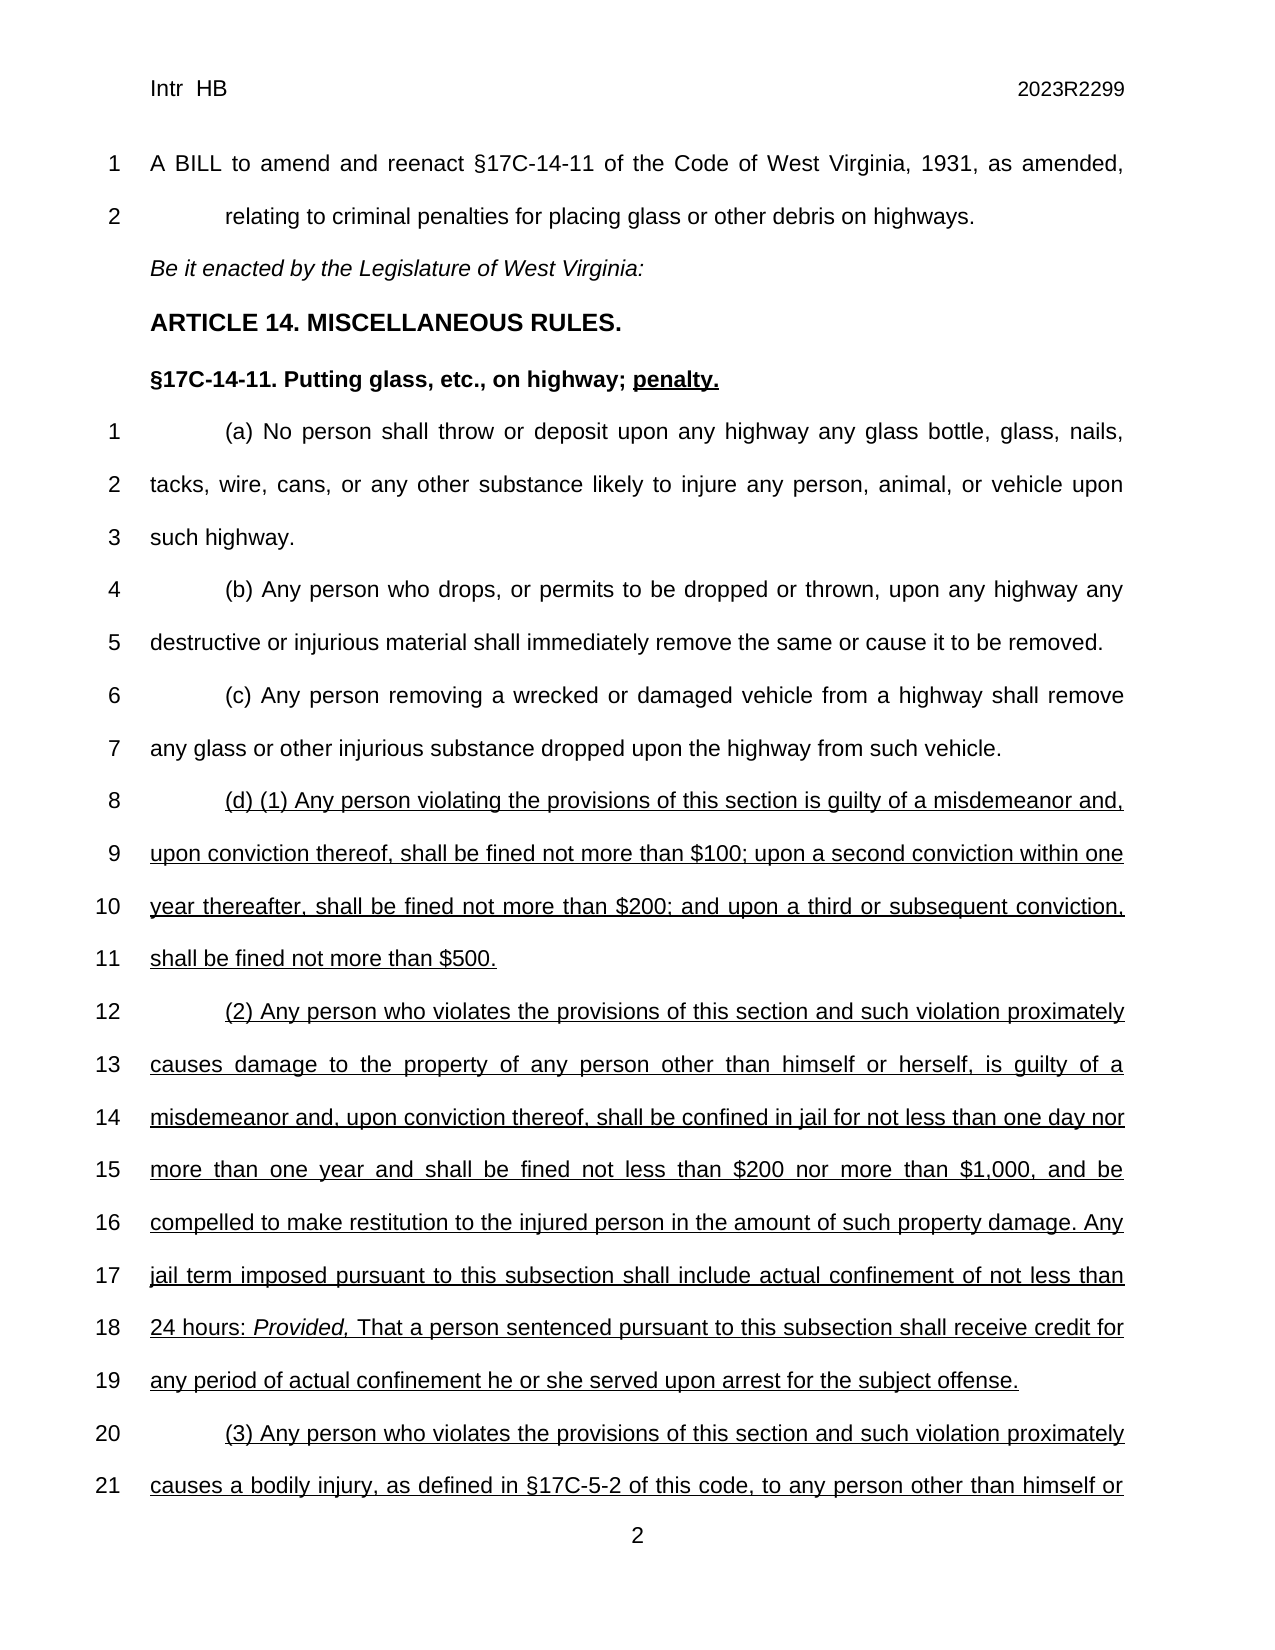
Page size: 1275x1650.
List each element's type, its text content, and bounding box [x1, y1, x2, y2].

text Be it enacted by the Legislature of West Virginia: [150, 255, 1125, 282]
text (2) Any person who violates the provisions of this section and such violation proximately causes damage to the property of any person other than himself or herself, is guilty of a misdemeanor and, upon conviction thereof, shall be confined in jail for not less than one day nor more than one year and shall be fined not less than $200 nor more than $1,000, and be compelled to make restitution to the injured person in the amount of such property damage. Any jail term imposed pursuant to this subsection shall include actual confinement of not less than 24 hours: Provided, That a person sentenced pursuant to this subsection shall receive credit for any period of actual confinement he or she served upon arrest for the subject offense. [150, 1128, 1125, 1284]
text (c) Any person removing a wrecked or damaged vehicle from a highway shall remove any glass or other injurious substance dropped upon the highway from such vehicle. [150, 682, 1125, 761]
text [150, 1420, 1125, 1499]
text (2) Any person who violates the provisions of this section and such violation proximately causes damage to the property of any person other than himself or herself, is guilty of a misdemeanor and, upon conviction thereof, shall be confined in jail for not less than one day nor more than one year and shall be fined not less than $200 nor more than $1,000, and be compelled to make restitution to the injured person in the amount of such property damage. Any jail term imposed pursuant to this subsection shall include actual confinement of not less than 24 hours: Provided, That a person sentenced pursuant to this subsection shall receive credit for any period of actual confinement he or she served upon arrest for the subject offense. [150, 998, 1125, 1126]
text (a) No person shall throw or deposit upon any highway any glass bottle, glass, nails, tacks, wire, cans, or any other substance likely to injure any person, animal, or vehicle upon such highway. [150, 418, 1125, 550]
text (d) (1) Any person violating the provisions of this section is guilty of a misdemeanor and, upon conviction thereof, shall be fined not more than $100; upon a second conviction within one year thereafter, shall be fined not more than $200; and upon a third or subsequent conviction, shall be fined not more than $500. [150, 787, 1125, 915]
text (d) (1) Any person violating the provisions of this section is guilty of a misdemeanor and, upon conviction thereof, shall be fined not more than $100; upon a second conviction within one year thereafter, shall be fined not more than $200; and upon a third or subsequent conviction, shall be fined not more than $500. [150, 917, 1125, 972]
text (2) Any person who violates the provisions of this section and such violation proximately causes damage to the property of any person other than himself or herself, is guilty of a misdemeanor and, upon conviction thereof, shall be confined in jail for not less than one day nor more than one year and shall be fined not less than $200 nor more than $1,000, and be compelled to make restitution to the injured person in the amount of such property damage. Any jail term imposed pursuant to this subsection shall include actual confinement of not less than 24 hours: Provided, That a person sentenced pursuant to this subsection shall receive credit for any period of actual confinement he or she served upon arrest for the subject offense. [150, 1286, 1125, 1393]
subtitle §17C-14-11. Putting glass, etc., on highway; penalty. [150, 366, 1125, 392]
subtitle Article 14. miscellaneous rules. [150, 308, 1125, 337]
text (b) Any person who drops, or permits to be dropped or thrown, upon any highway any destructive or injurious material shall immediately remove the same or cause it to be removed. [150, 576, 1125, 656]
title A BILL to amend and reenact §17C-14-11 of the Code of West Virginia, 1931, as amended, relating to criminal penalties for placing glass or other debris on highways. [150, 150, 1125, 229]
